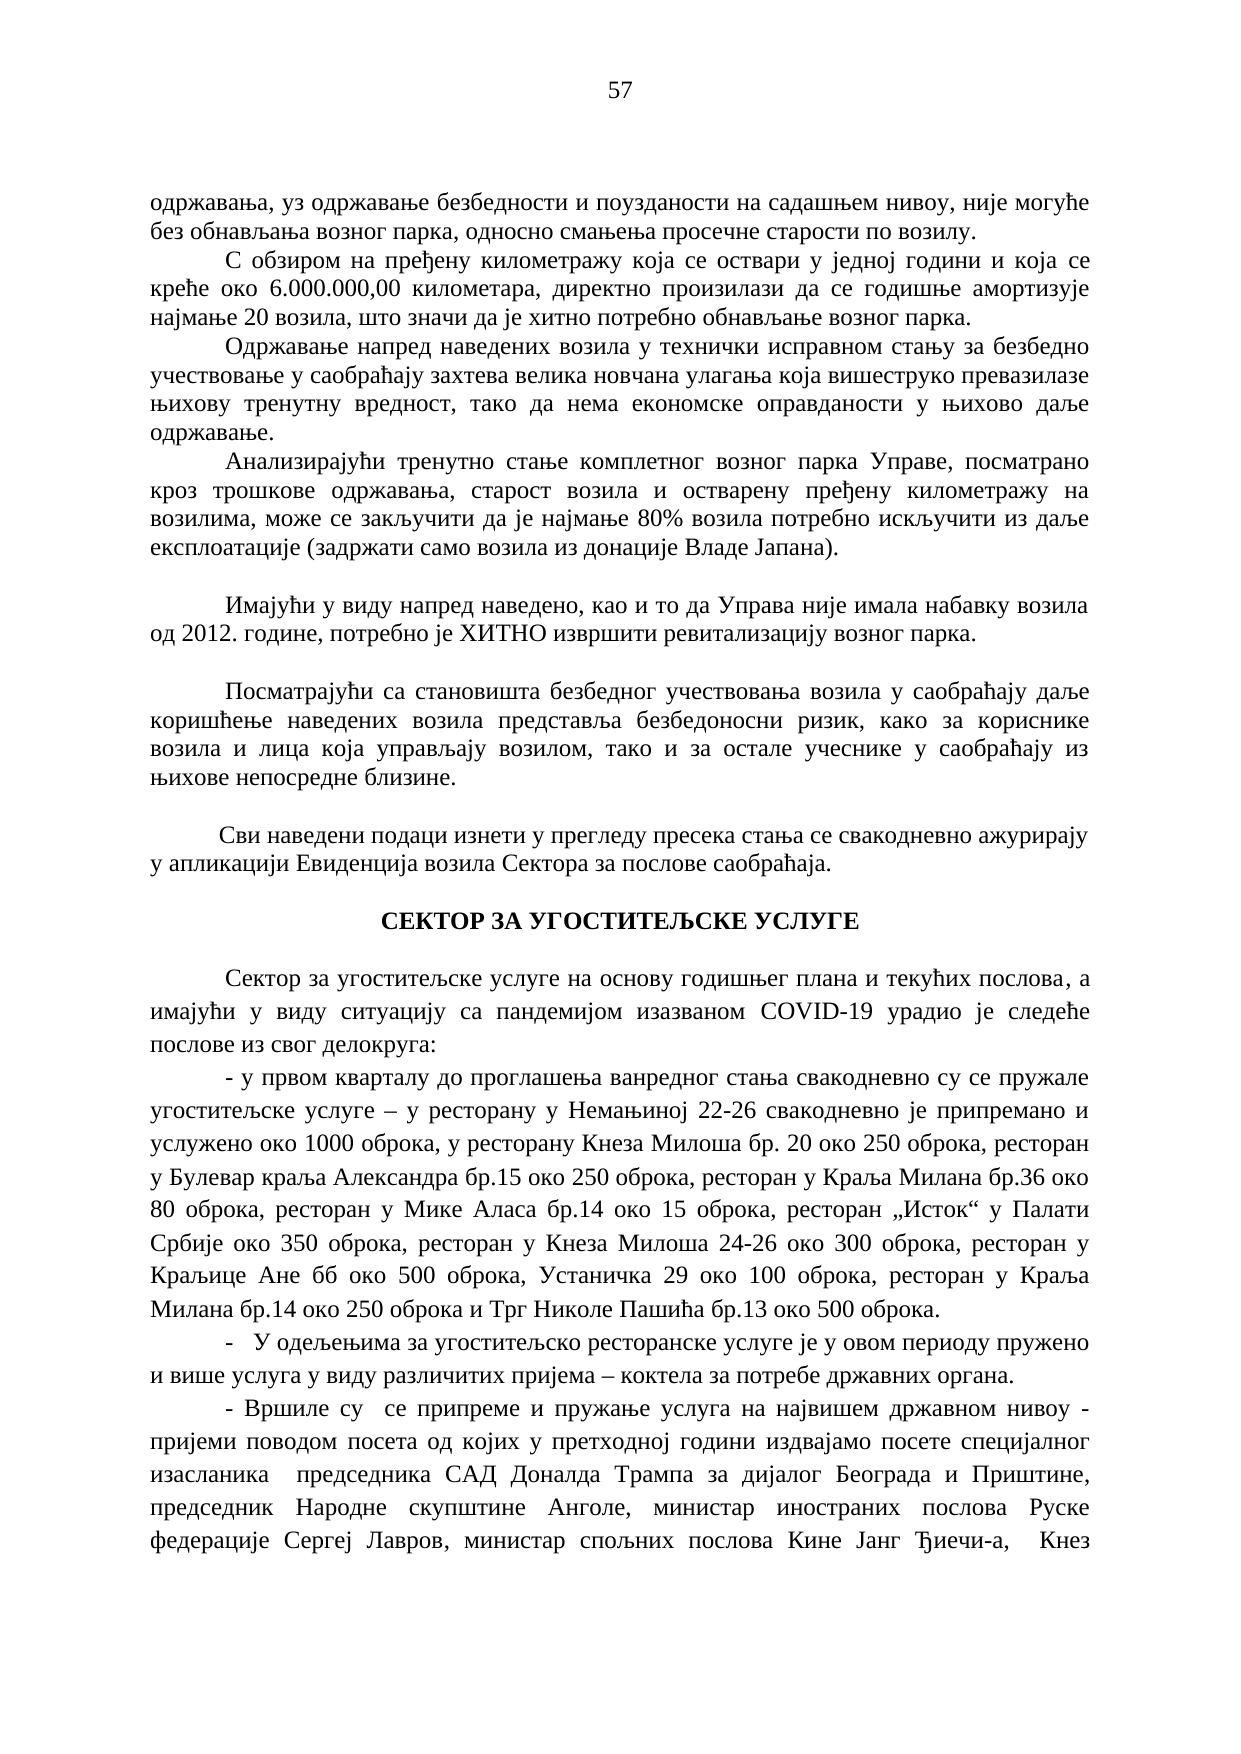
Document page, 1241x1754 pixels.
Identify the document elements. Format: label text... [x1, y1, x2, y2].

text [150, 187, 1090, 245]
text Одржавање напред наведених возила у технички исправном стању за безбедно учествовање у саобраћају захтева велика новчана улагања која вишеструко превазилазе њихову тренутну вредност, тако да нема економске оправданости у њихово даље одржавање. [150, 331, 1090, 446]
text - У одељењима за угоститељско ресторанске услуге је у овом периоду пружено и више услуга у виду различитих пријема – коктела за потребе државних органа. [150, 1327, 1090, 1388]
text Анализирајући тренутно стање комплетног возног парка Управе, посматрано кроз трошкове одржавања, старост возила и остварену пређену километражу на возилима, може се закључити да је најмање 80% возила потребно искључити из даље експлоатације (задржати само возила из донације Владе Јапана). [150, 446, 1090, 561]
text СЕКТОР ЗА УГОСТИТЕЉСКЕ УСЛУГЕ [150, 906, 1090, 935]
text Сектор за угоститељске услуге на основу годишњег плана и текућих послова, а имајући у виду ситуацију са пандемијом изазваном COVID-19 урадио је следеће послове из свог делокруга: [150, 963, 1090, 1058]
text - у првом кварталу до проглашења ванредног стања свакодневно су се пружале угоститељске услуге – у ресторану у Немањиној 22-26 свакодневно је припремано и услужено око 1000 оброка, у ресторану Кнеза Милоша бр. 20 око 250 оброка, ресторан у Булевар краља Александра бр.15 око 250 оброка, ресторан у Краља Милана бр.36 око 80 оброка, ресторан у Мике Аласа бр.14 око 15 оброка, ресторан „Исток“ у Палати Србије око 350 оброка, ресторан у Кнеза Милоша 24-26 око 300 оброка, ресторан у Краљице Ане бб око 500 оброка, Устаничка 29 око 100 оброка, ресторан у Краља Милана бр.14 око 250 оброка и Трг Николе Пашића бр.13 око 500 оброка. [150, 1062, 1090, 1322]
text С обзиром на пређену километражу која се оствари у једној години и која се креће око 6.000.000,00 километара, директно произилази да се годишње амортизује најмање 20 возила, што значи да је хитно потребно обнављање возног парка. [150, 245, 1090, 331]
text Сви наведени подаци изнети у прегледу пресека стања се свакодневно ажурирају у апликацији Евиденција возила Сектора за послове саобраћаја. [150, 820, 1090, 877]
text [150, 1393, 1090, 1553]
text Посматрајући са становишта безбедног учествовања возила у саобраћају даље коришћење наведених возила представља безбедоносни ризик, како за кориснике возила и лица која управљају возилом, тако и за остале учеснике у саобраћају из њихове непосредне близине. [150, 676, 1090, 791]
text Имајући у виду напред наведено, као и то да Управа није имала набавку возила од 2012. године, потребно је ХИТНО извршити ревитализацију возног парка. [150, 590, 1090, 647]
